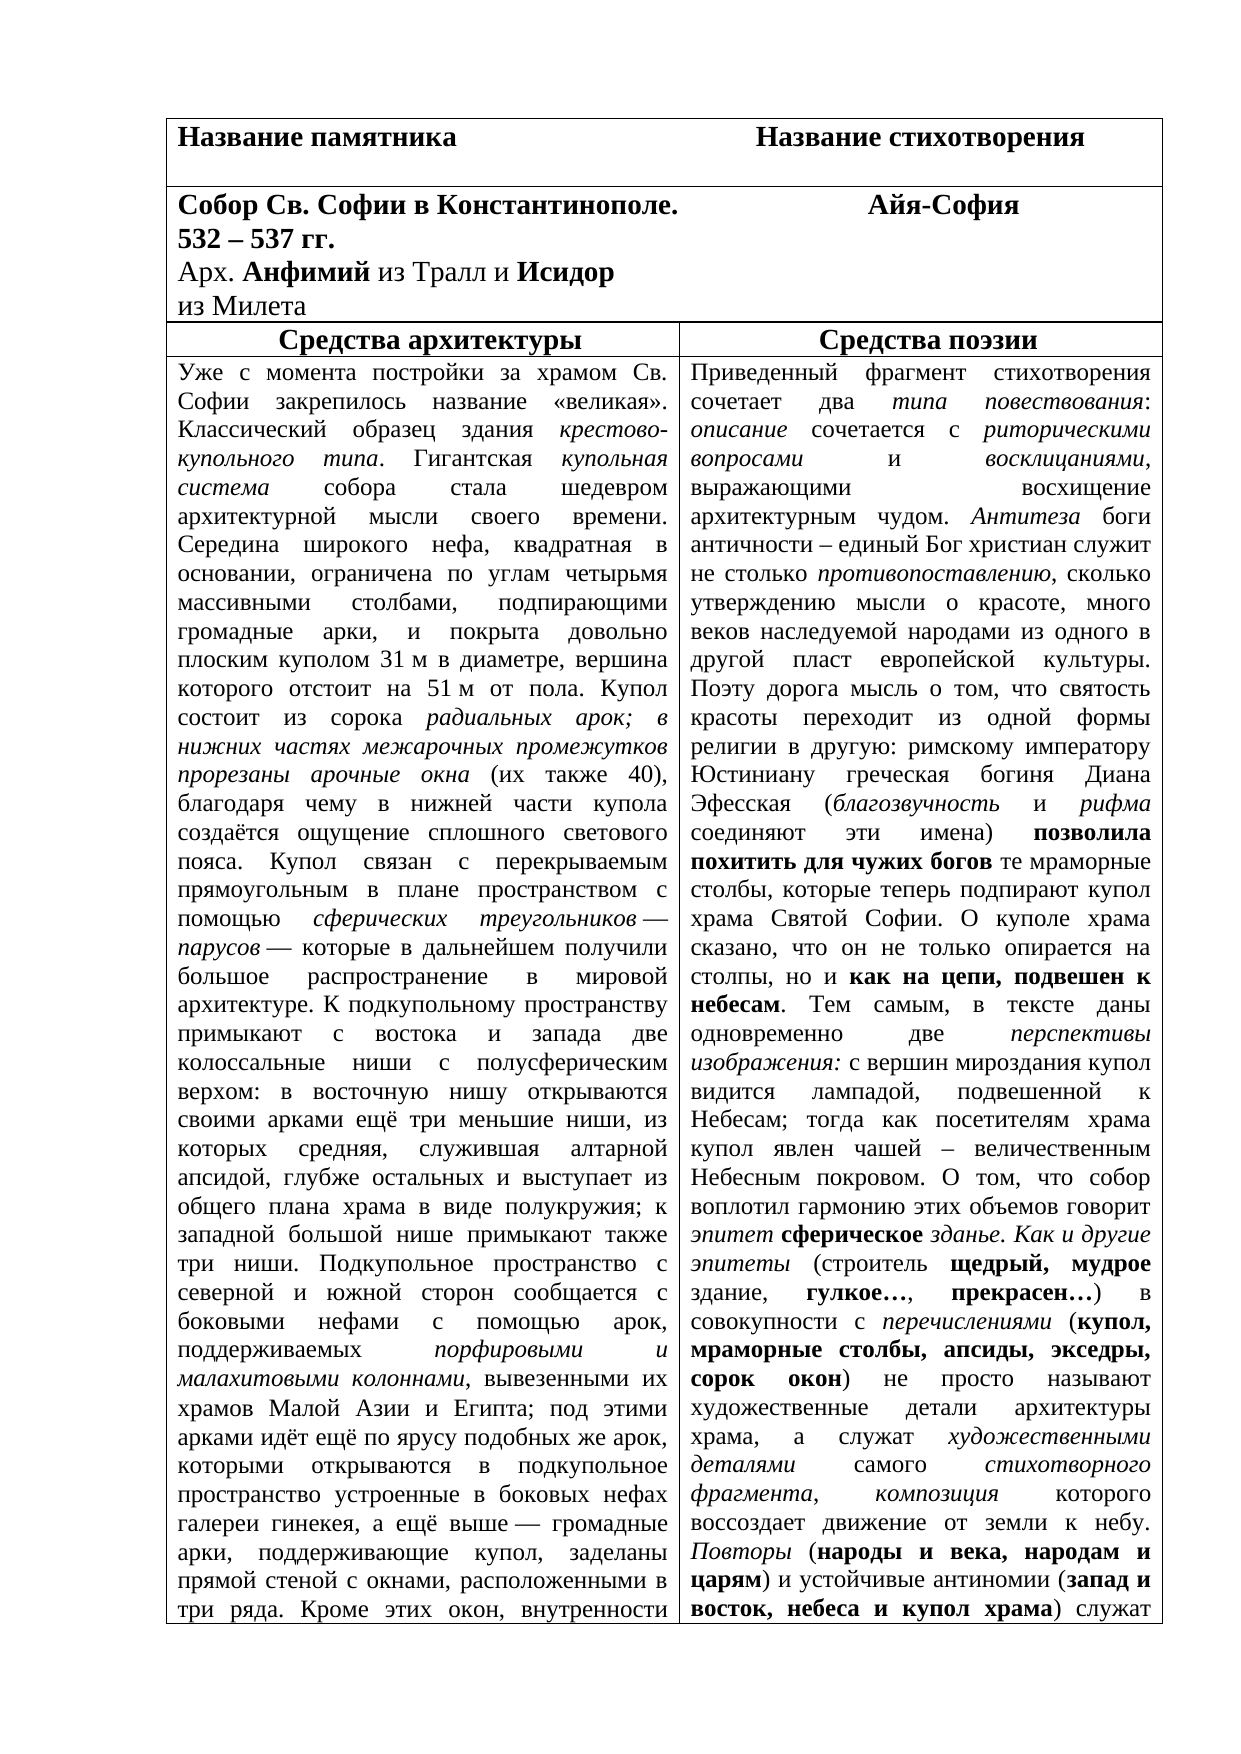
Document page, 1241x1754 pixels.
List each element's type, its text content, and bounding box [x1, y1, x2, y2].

table_cell Средства поэзии [680, 323, 1162, 356]
table_cell Собор Св. Софии в Константинополе. Айя-София 532 – 537 гг. Арх. Анфимий из Тралл и Исидор из Милета [167, 187, 1162, 321]
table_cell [680, 357, 1162, 1623]
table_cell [167, 357, 679, 1623]
table_cell Средства архитектуры [167, 323, 679, 356]
table_header Название памятника Название стихотворения [167, 119, 1162, 186]
